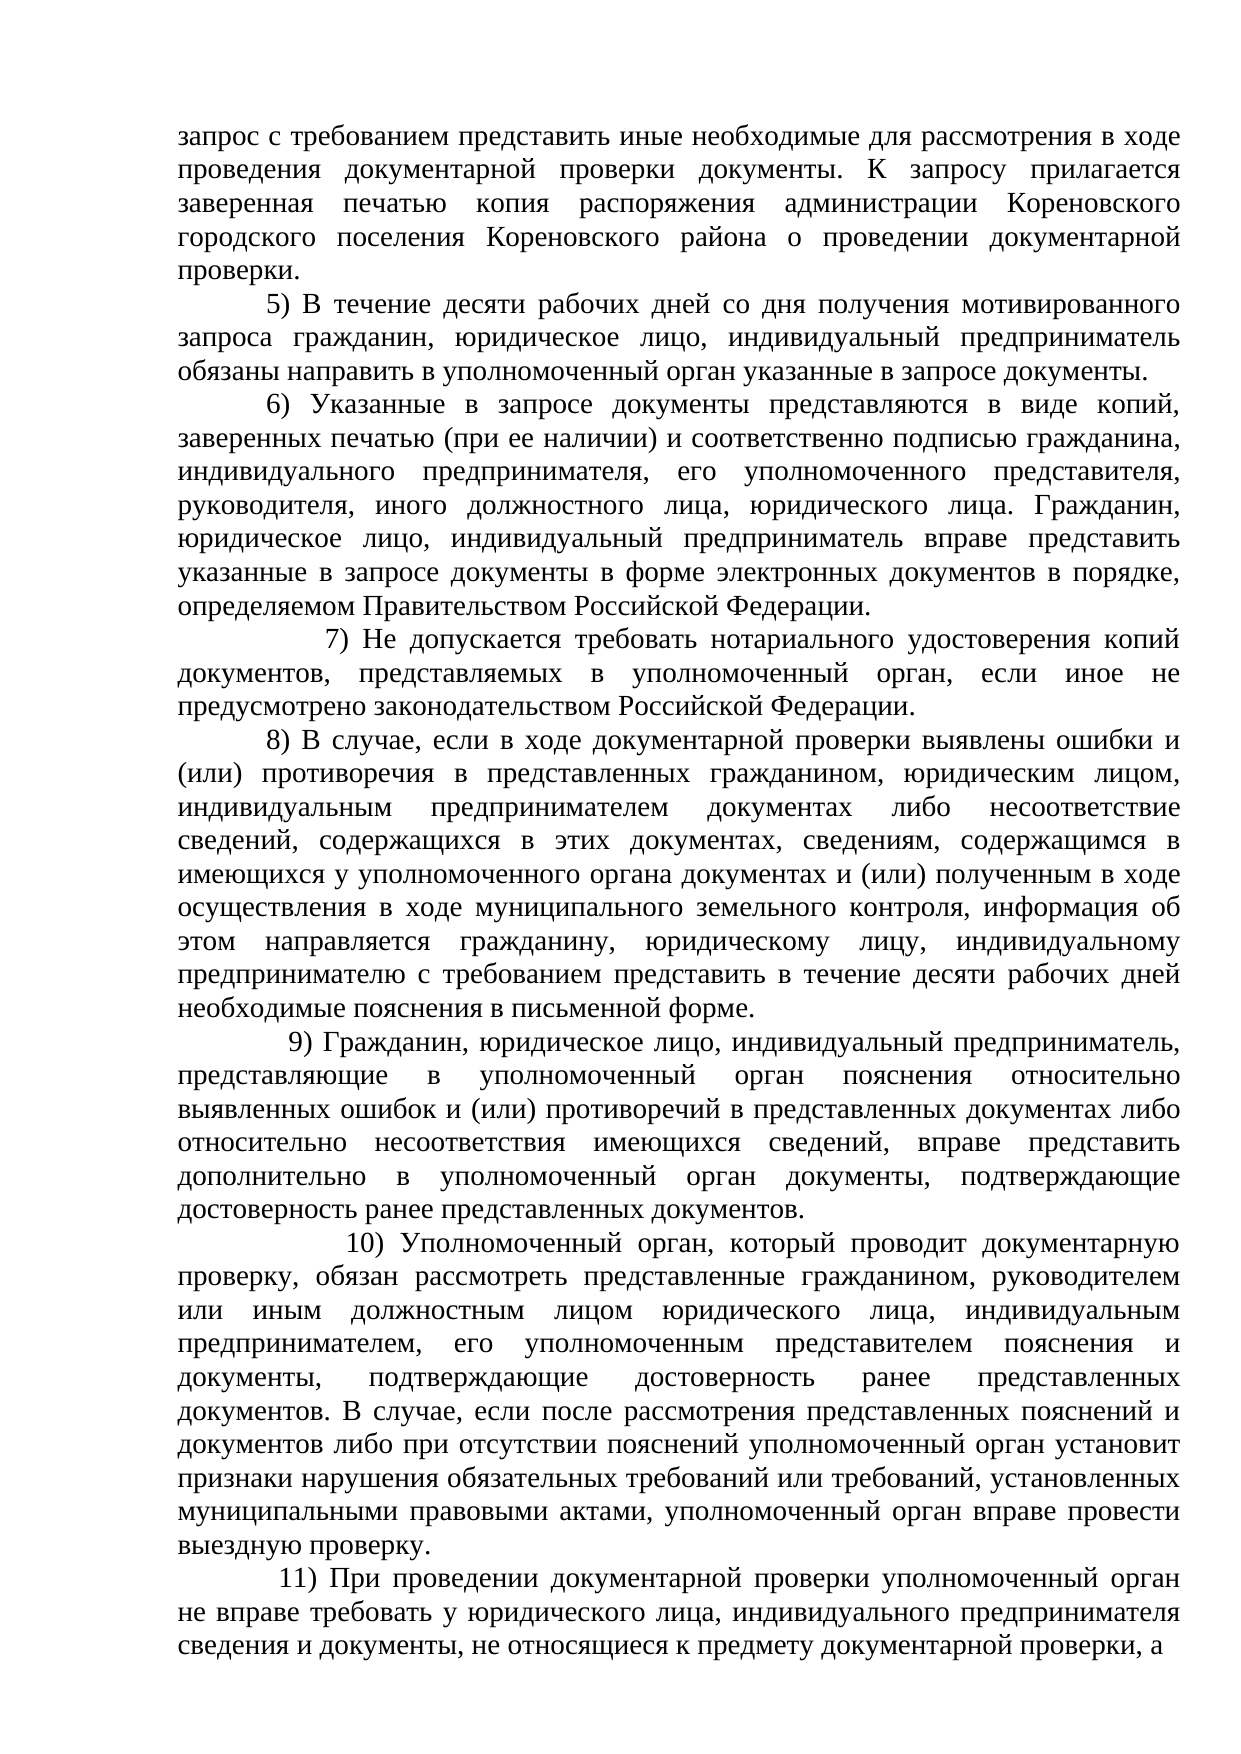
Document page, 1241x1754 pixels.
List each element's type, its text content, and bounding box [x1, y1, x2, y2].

text 8) В случае, если в ходе документарной проверки выявлены ошибки и (или) противоречия в представленных гражданином, юридическим лицом, индивидуальным предпринимателем документах либо несоответствие сведений, содержащихся в этих документах, сведениям, содержащимся в имеющихся у уполномоченного органа документах и (или) полученным в ходе осуществления в ходе муниципального земельного контроля, информация об этом направляется гражданину, юридическому лицу, индивидуальному предпринимателю с требованием представить в течение десяти рабочих дней необходимые пояснения в письменной форме. [177, 722, 1181, 1024]
text 7) Не допускается требовать нотариального удостоверения копий документов, представляемых в уполномоченный орган, если иное не предусмотрено законодательством Российской Федерации. [177, 621, 1181, 722]
text 9) Гражданин, юридическое лицо, индивидуальный предприниматель, представляющие в уполномоченный орган пояснения относительно выявленных ошибок и (или) противоречий в представленных документах либо относительно несоответствия имеющихся сведений, вправе представить дополнительно в уполномоченный орган документы, подтверждающие достоверность ранее представленных документов. [177, 1024, 1181, 1225]
text 6) Указанные в запросе документы представляются в виде копий, заверенных печатью (при ее наличии) и соответственно подписью гражданина, индивидуального предпринимателя, его уполномоченного представителя, руководителя, иного должностного лица, юридического лица. Гражданин, юридическое лицо, индивидуальный предприниматель вправе представить указанные в запросе документы в форме электронных документов в порядке, определяемом Правительством Российской Федерации. [177, 386, 1181, 621]
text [177, 118, 1181, 286]
text 11) При проведении документарной проверки уполномоченный орган не вправе требовать у юридического лица, индивидуального предпринимателя сведения и документы, не относящиеся к предмету документарной проверки, а [177, 1560, 1181, 1661]
text 10) Уполномоченный орган, который проводит документарную проверку, обязан рассмотреть представленные гражданином, руководителем или иным должностным лицом юридического лица, индивидуальным предпринимателем, его уполномоченным представителем пояснения и документы, подтверждающие достоверность ранее представленных документов. В случае, если после рассмотрения представленных пояснений и документов либо при отсутствии пояснений уполномоченный орган установит признаки нарушения обязательных требований или требований, установленных муниципальными правовыми актами, уполномоченный орган вправе провести выездную проверку. [177, 1225, 1181, 1560]
text 5) В течение десяти рабочих дней со дня получения мотивированного запроса гражданин, юридическое лицо, индивидуальный предприниматель обязаны направить в уполномоченный орган указанные в запросе документы. [177, 286, 1181, 386]
